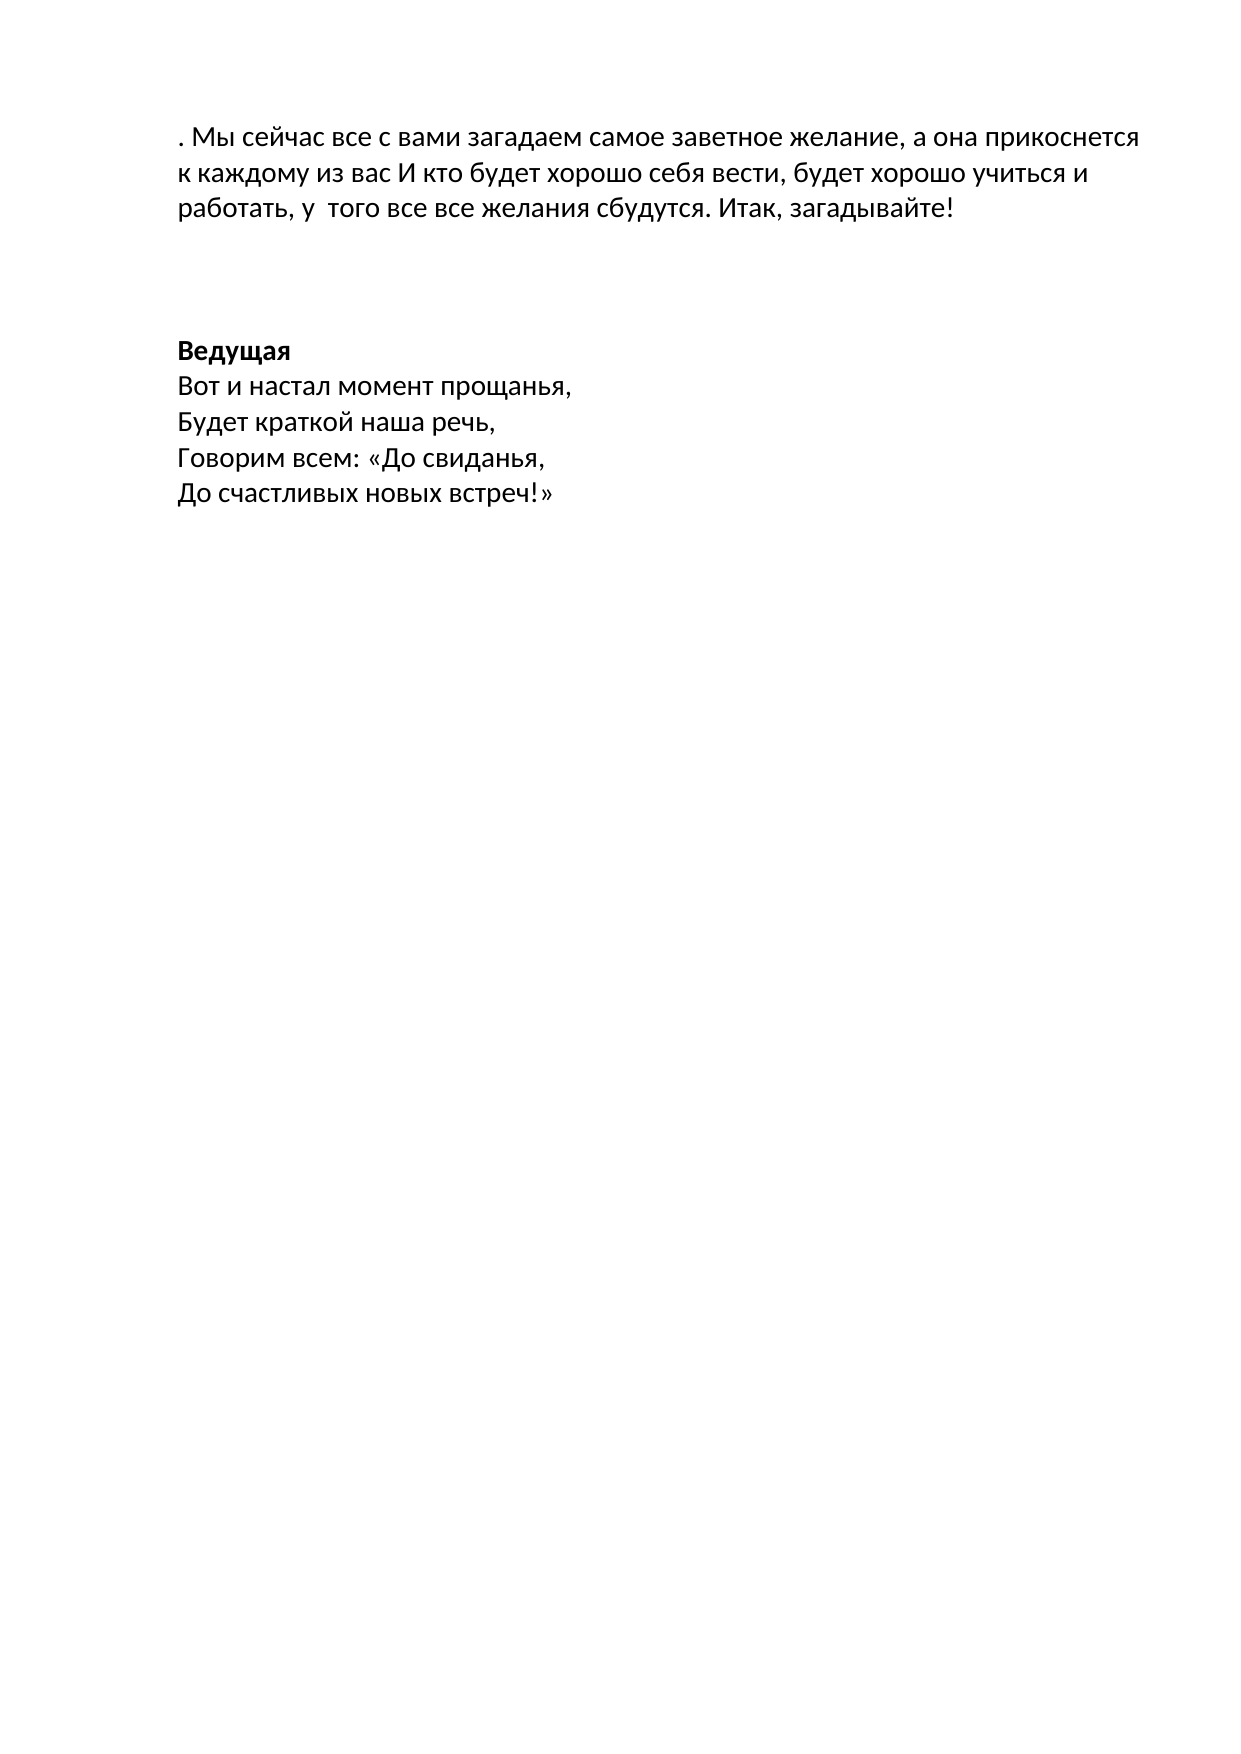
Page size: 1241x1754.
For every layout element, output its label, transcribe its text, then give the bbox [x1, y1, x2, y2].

text . Мы сейчас все с вами загадаем самое заветное желание, а она прикоснется к каждому из вас И кто будет хорошо себя вести, будет хорошо учиться и работать, у того все все желания сбудутся. Итак, загадывайте! [177, 118, 1152, 225]
text Будет краткой наша речь, [177, 403, 1152, 439]
text До счастливых новых встреч!» [177, 474, 1152, 510]
text Вот и настал момент прощанья, [177, 367, 1152, 403]
text Ведущая [177, 332, 1152, 367]
text Говорим всем: «До свиданья, [177, 439, 1152, 474]
